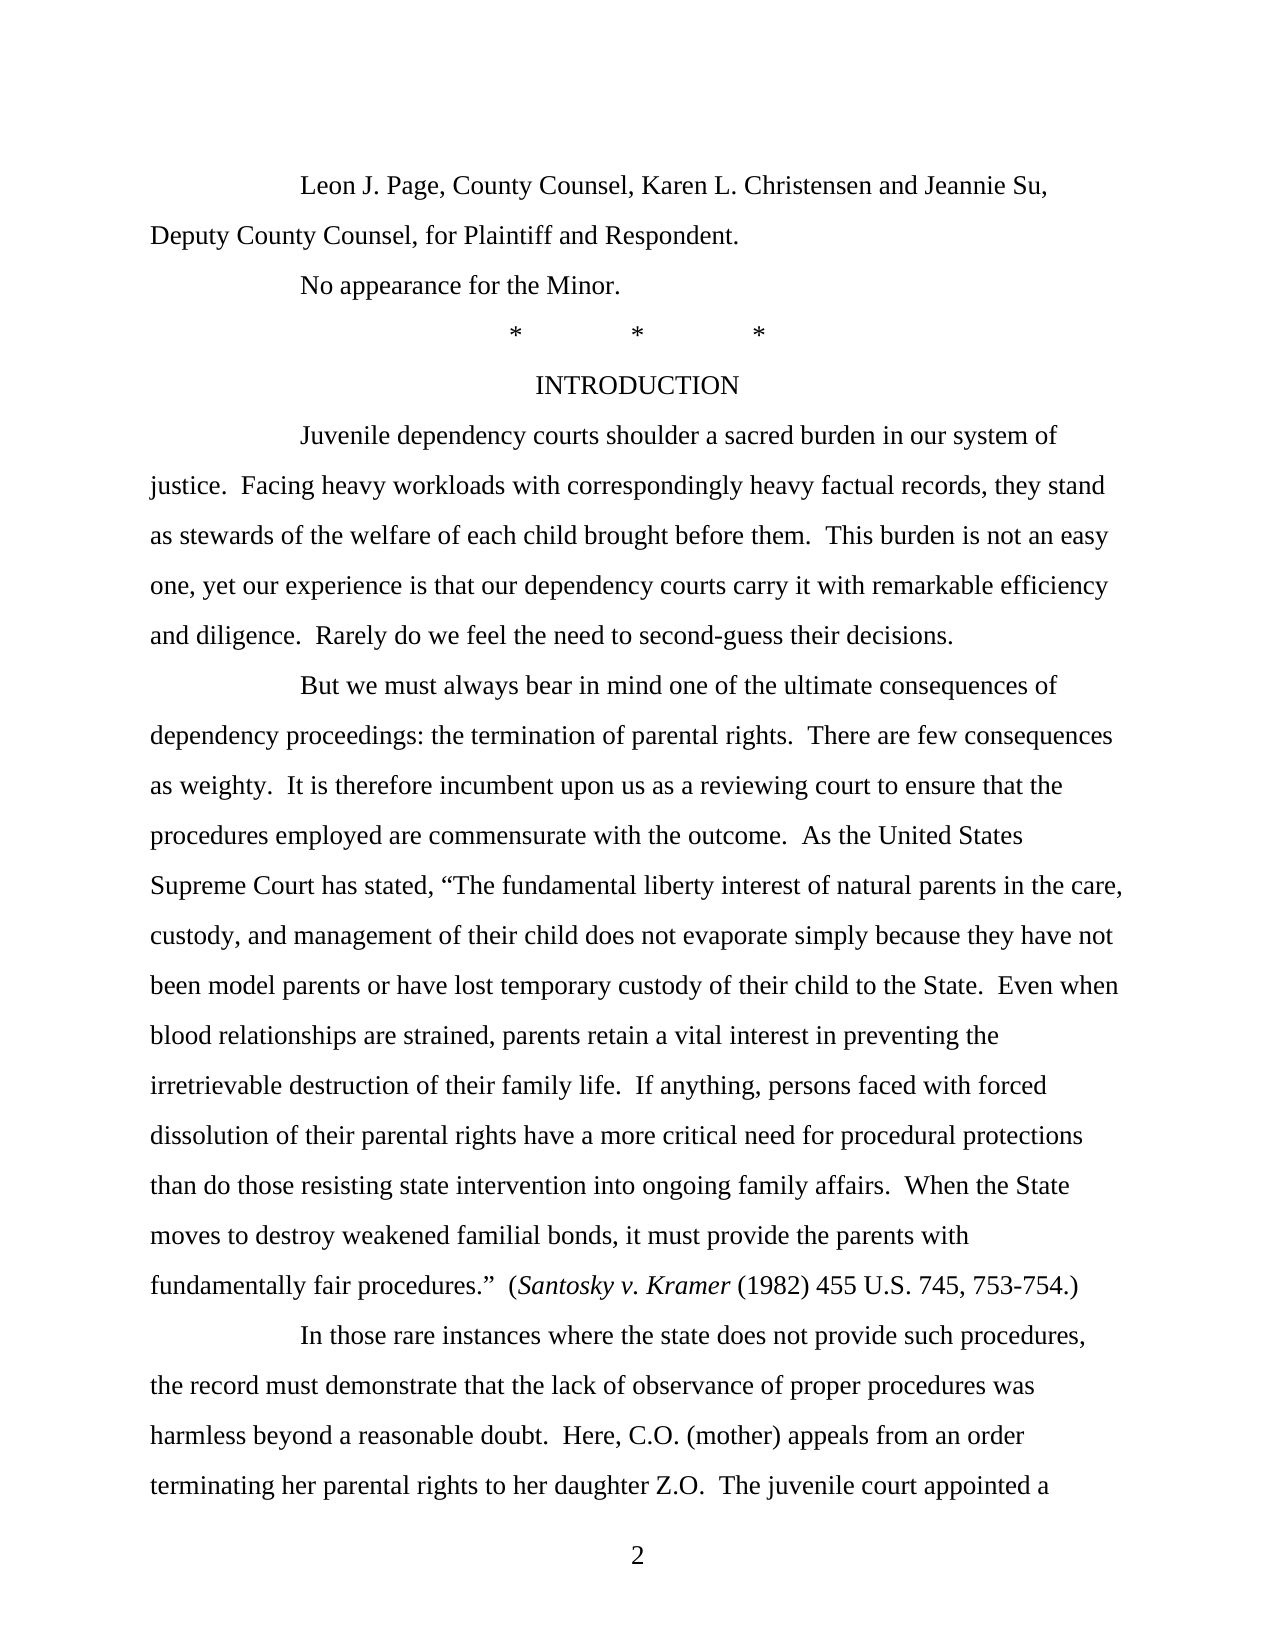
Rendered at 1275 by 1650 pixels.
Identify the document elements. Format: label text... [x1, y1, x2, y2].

text Juvenile dependency courts shoulder a sacred burden in our system of justice. Facing heavy workloads with correspondingly heavy factual records, they stand as stewards of the welfare of each child brought before them. This burden is not an easy one, yet our experience is that our dependency courts carry it with remarkable efficiency and diligence. Rarely do we feel the need to second-guess their decisions. [150, 400, 1125, 650]
text INTRODUCTION [150, 350, 1125, 400]
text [150, 650, 1125, 1500]
text * * * [150, 300, 1125, 350]
text No appearance for the Minor. [150, 250, 1125, 300]
text Leon J. Page, County Counsel, Karen L. Christensen and Jeannie Su, Deputy County Counsel, for Plaintiff and Respondent. [150, 150, 1125, 250]
